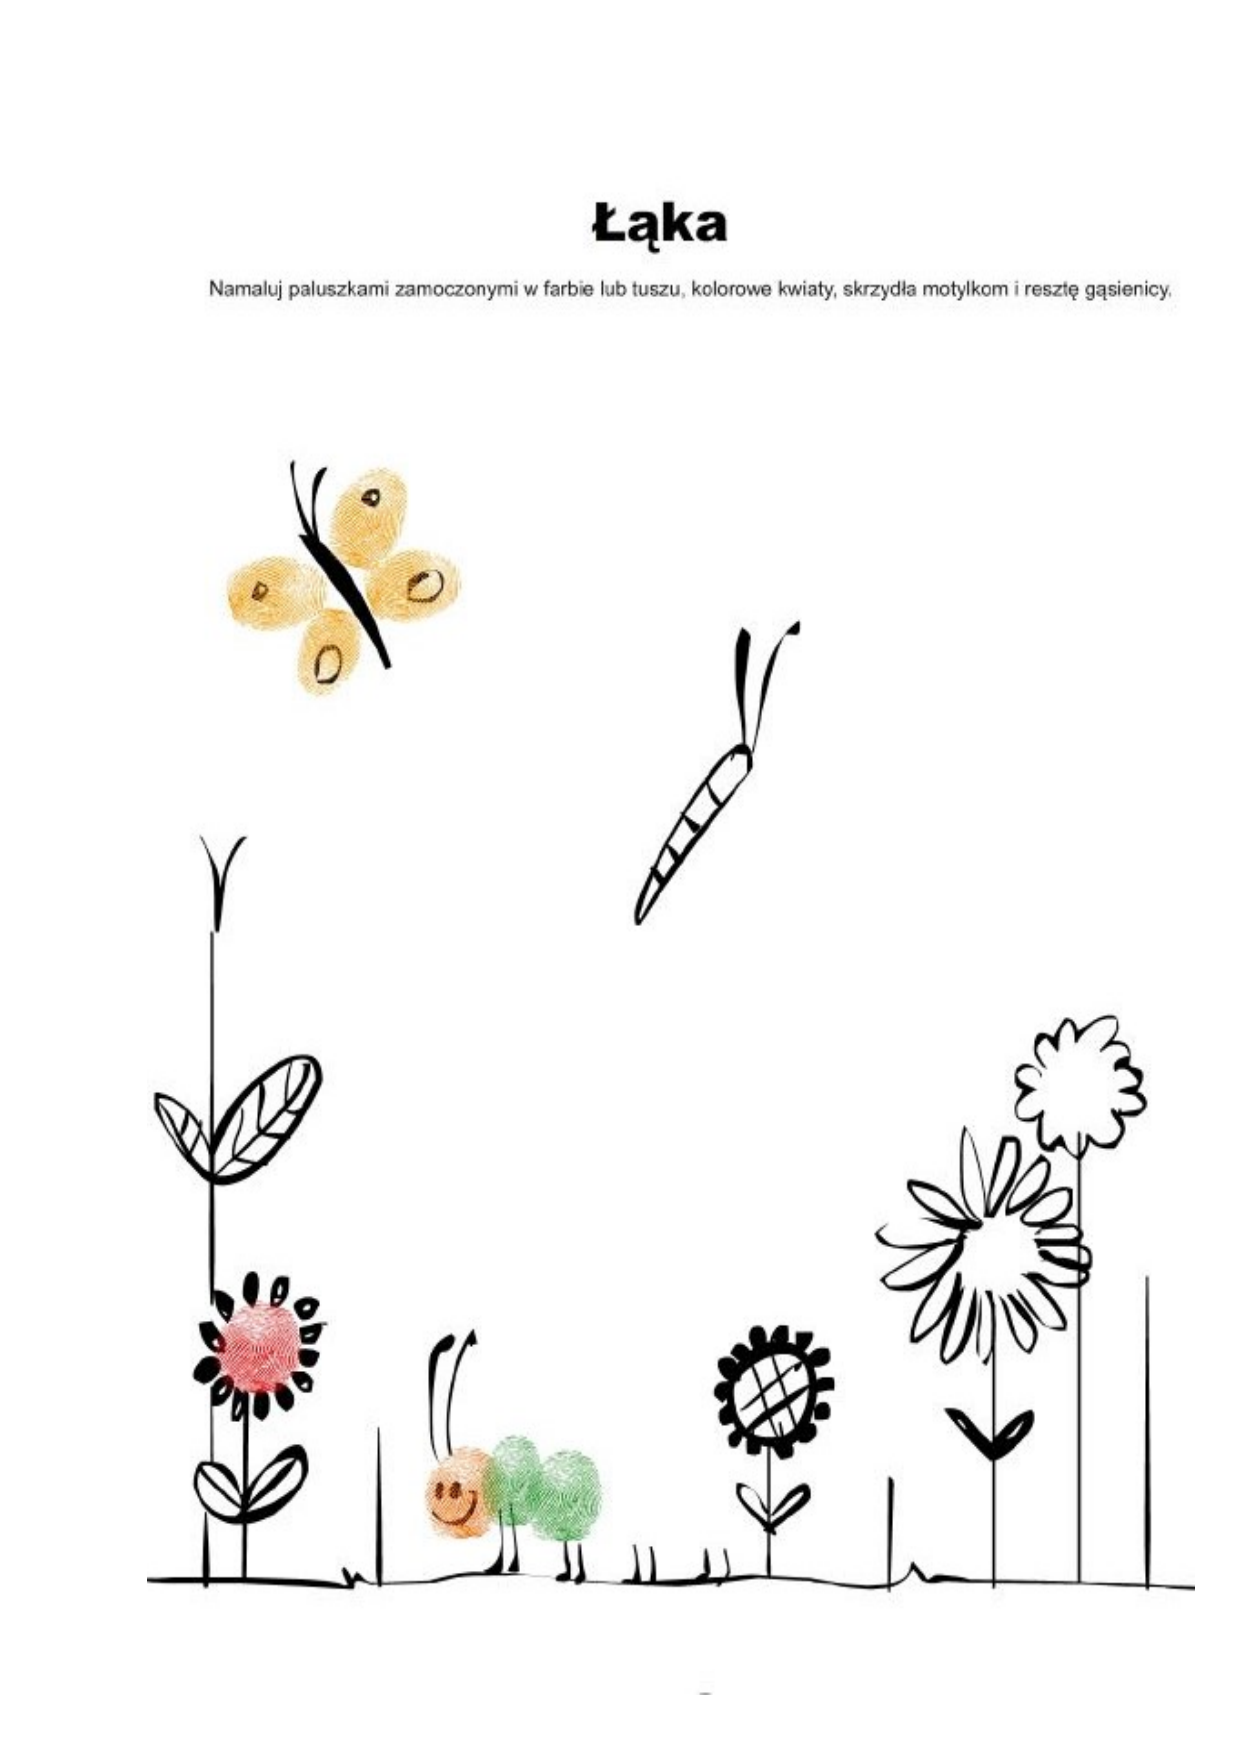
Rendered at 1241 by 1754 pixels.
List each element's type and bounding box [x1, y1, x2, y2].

picture [147, 147, 1195, 1695]
